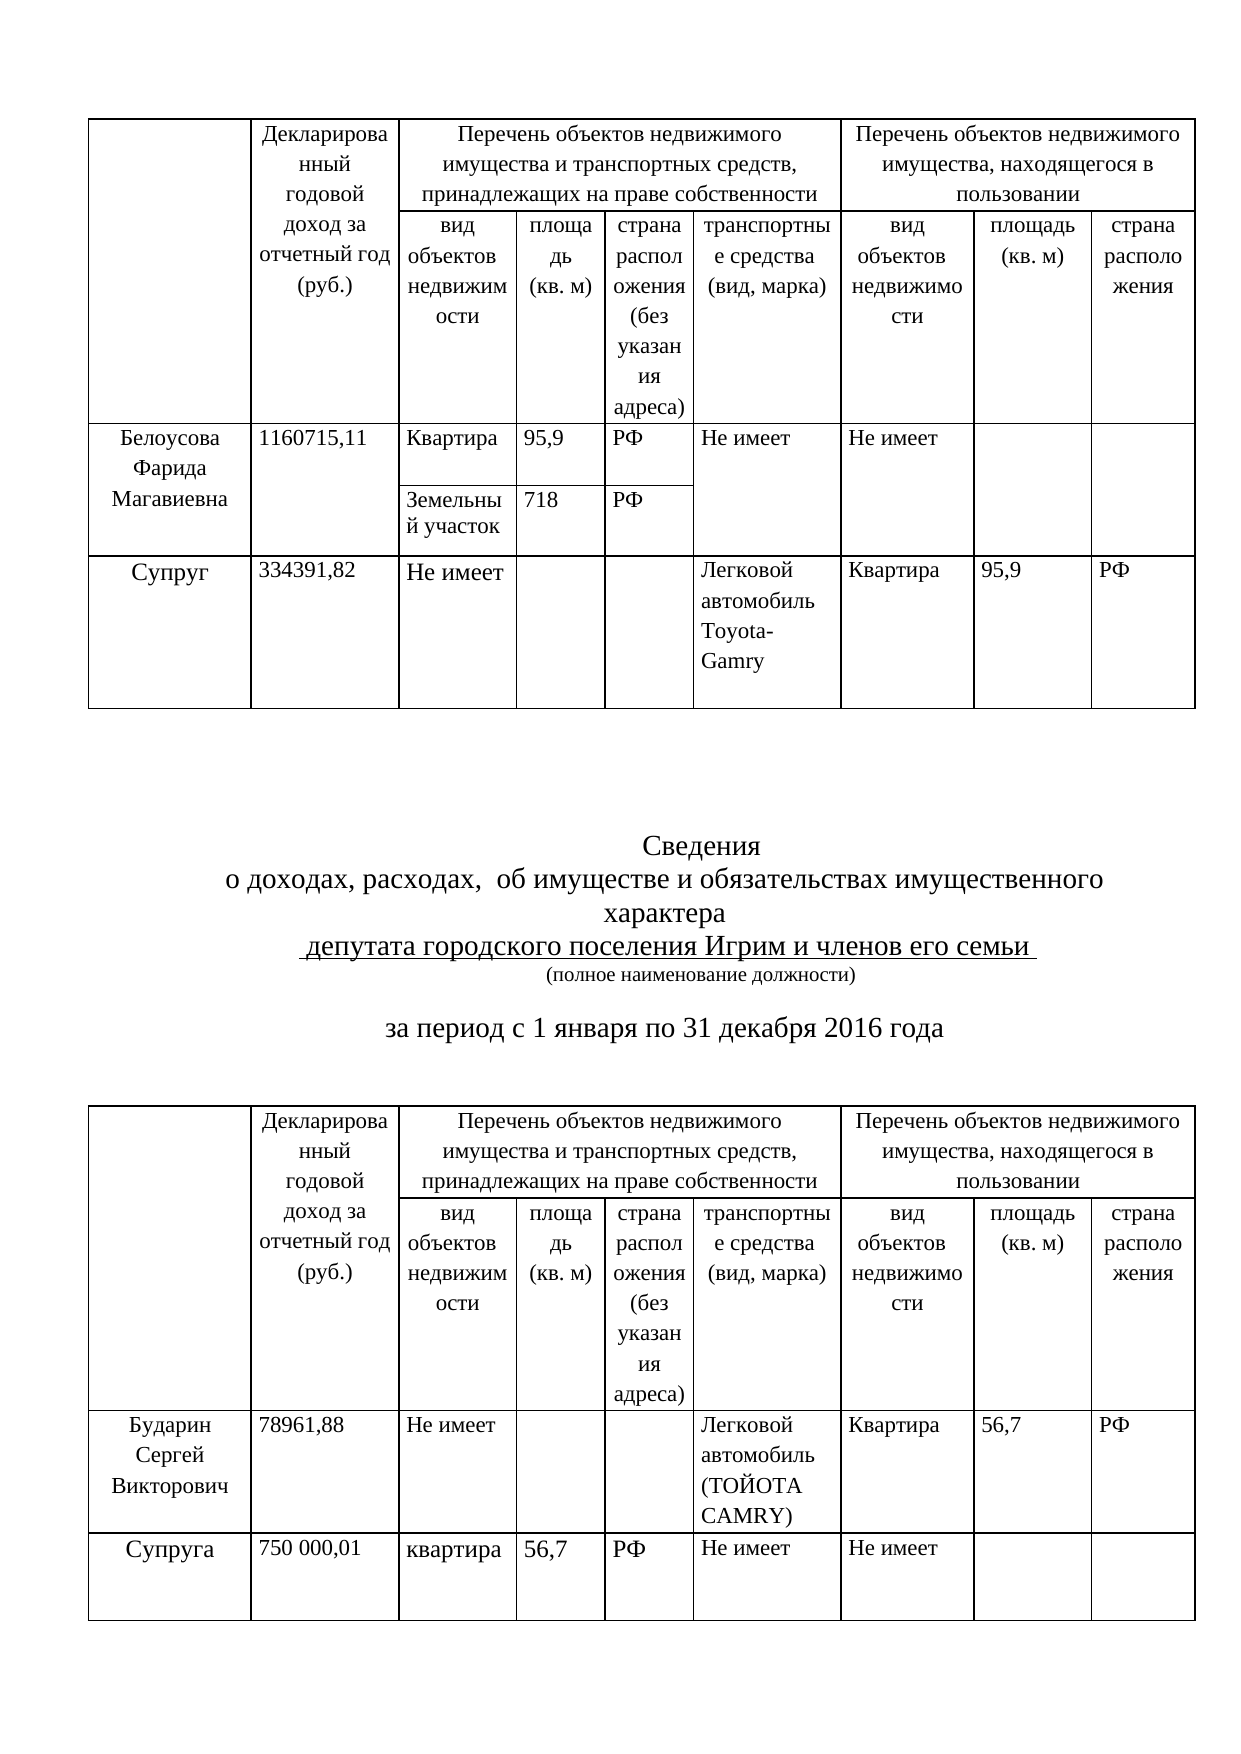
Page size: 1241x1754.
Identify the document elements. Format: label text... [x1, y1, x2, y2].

table_cell РФ [606, 486, 693, 555]
text за период с 1 января по 31 декабря 2016 года [177, 1010, 1152, 1043]
table_cell РФ [606, 1534, 693, 1619]
table_cell Легковой автомобиль Toyota-Gamry [694, 557, 840, 708]
table_cell 750 000,01 [252, 1534, 398, 1619]
table_cell РФ [1092, 1411, 1194, 1532]
text (полное наименование должности) [177, 962, 1152, 986]
table_cell страна расположения (без указания адреса) [606, 1199, 693, 1410]
table_cell Супруг [89, 557, 250, 708]
table_cell [975, 424, 1091, 555]
table_cell [975, 1534, 1091, 1619]
table_cell РФ [606, 424, 693, 485]
table_cell транспортные средства (вид, марка) [694, 212, 840, 423]
table_cell вид объектов недвижимости [842, 212, 973, 423]
table_header Перечень объектов недвижимого имущества и транспортных средств, принадлежащих на праве собственности [400, 1107, 840, 1197]
table_cell 95,9 [517, 424, 604, 485]
table_cell Супруга [89, 1534, 250, 1619]
table_cell Не имеет [400, 557, 516, 708]
table_cell 718 [517, 486, 604, 555]
table_cell вид объектов недвижимости [400, 1199, 516, 1410]
table_cell Бударин Сергей Викторович [89, 1411, 250, 1532]
table_cell [606, 557, 693, 708]
table_cell Квартира [842, 1411, 973, 1532]
table_cell Квартира [400, 424, 516, 485]
table_cell страна расположения [1092, 1199, 1194, 1410]
table_cell Не имеет [694, 424, 840, 555]
table_cell площадь (кв. м) [975, 212, 1091, 423]
table_header Перечень объектов недвижимого имущества, находящегося в пользовании [842, 1107, 1194, 1197]
table_cell Белоусова Фарида Магавиевна [89, 424, 250, 555]
table_cell Не имеет [400, 1411, 516, 1532]
table_cell 78961,88 [252, 1411, 398, 1532]
table_cell Легковой автомобиль (TOЙОТА САМRY) [694, 1411, 840, 1532]
table_cell вид объектов недвижимости [400, 212, 516, 423]
table_cell [1092, 424, 1194, 555]
table_cell Не имеет [694, 1534, 840, 1619]
table_cell площадь (кв. м) [517, 212, 604, 423]
table_header Декларированный годовой доход за отчетный год (руб.) [252, 120, 398, 423]
table_cell Квартира [842, 557, 973, 708]
table_cell 1160715,11 [252, 424, 398, 555]
table_cell квартира [400, 1534, 516, 1619]
table_cell [517, 557, 604, 708]
table_header [89, 1107, 250, 1410]
table_cell 56,7 [975, 1411, 1091, 1532]
table_cell [1092, 1534, 1194, 1619]
table_cell Не имеет [842, 1534, 973, 1619]
table_header [89, 120, 250, 423]
text о доходах, расходах, об имуществе и обязательствах имущественного характера [177, 861, 1152, 928]
table_cell [606, 1411, 693, 1532]
table_cell 56,7 [517, 1534, 604, 1619]
table_cell Земельный участок [400, 486, 516, 555]
text Сведения [177, 828, 1152, 861]
table_cell страна расположения [1092, 212, 1194, 423]
text депутата городского поселения Игрим и членов его семьи [177, 928, 1152, 962]
table_header Декларированный годовой доход за отчетный год (руб.) [252, 1107, 398, 1410]
table_cell Не имеет [842, 424, 973, 555]
table_cell РФ [1092, 557, 1194, 708]
table_cell 95,9 [975, 557, 1091, 708]
table_cell площадь (кв. м) [517, 1199, 604, 1410]
table_header Перечень объектов недвижимого имущества и транспортных средств, принадлежащих на праве собственности [400, 120, 840, 210]
table_cell страна расположения (без указания адреса) [606, 212, 693, 423]
table_cell [517, 1411, 604, 1532]
table_cell транспортные средства (вид, марка) [694, 1199, 840, 1410]
table_header Перечень объектов недвижимого имущества, находящегося в пользовании [842, 120, 1194, 210]
table_cell вид объектов недвижимости [842, 1199, 973, 1410]
table_cell 334391,82 [252, 557, 398, 708]
table_cell площадь (кв. м) [975, 1199, 1091, 1410]
